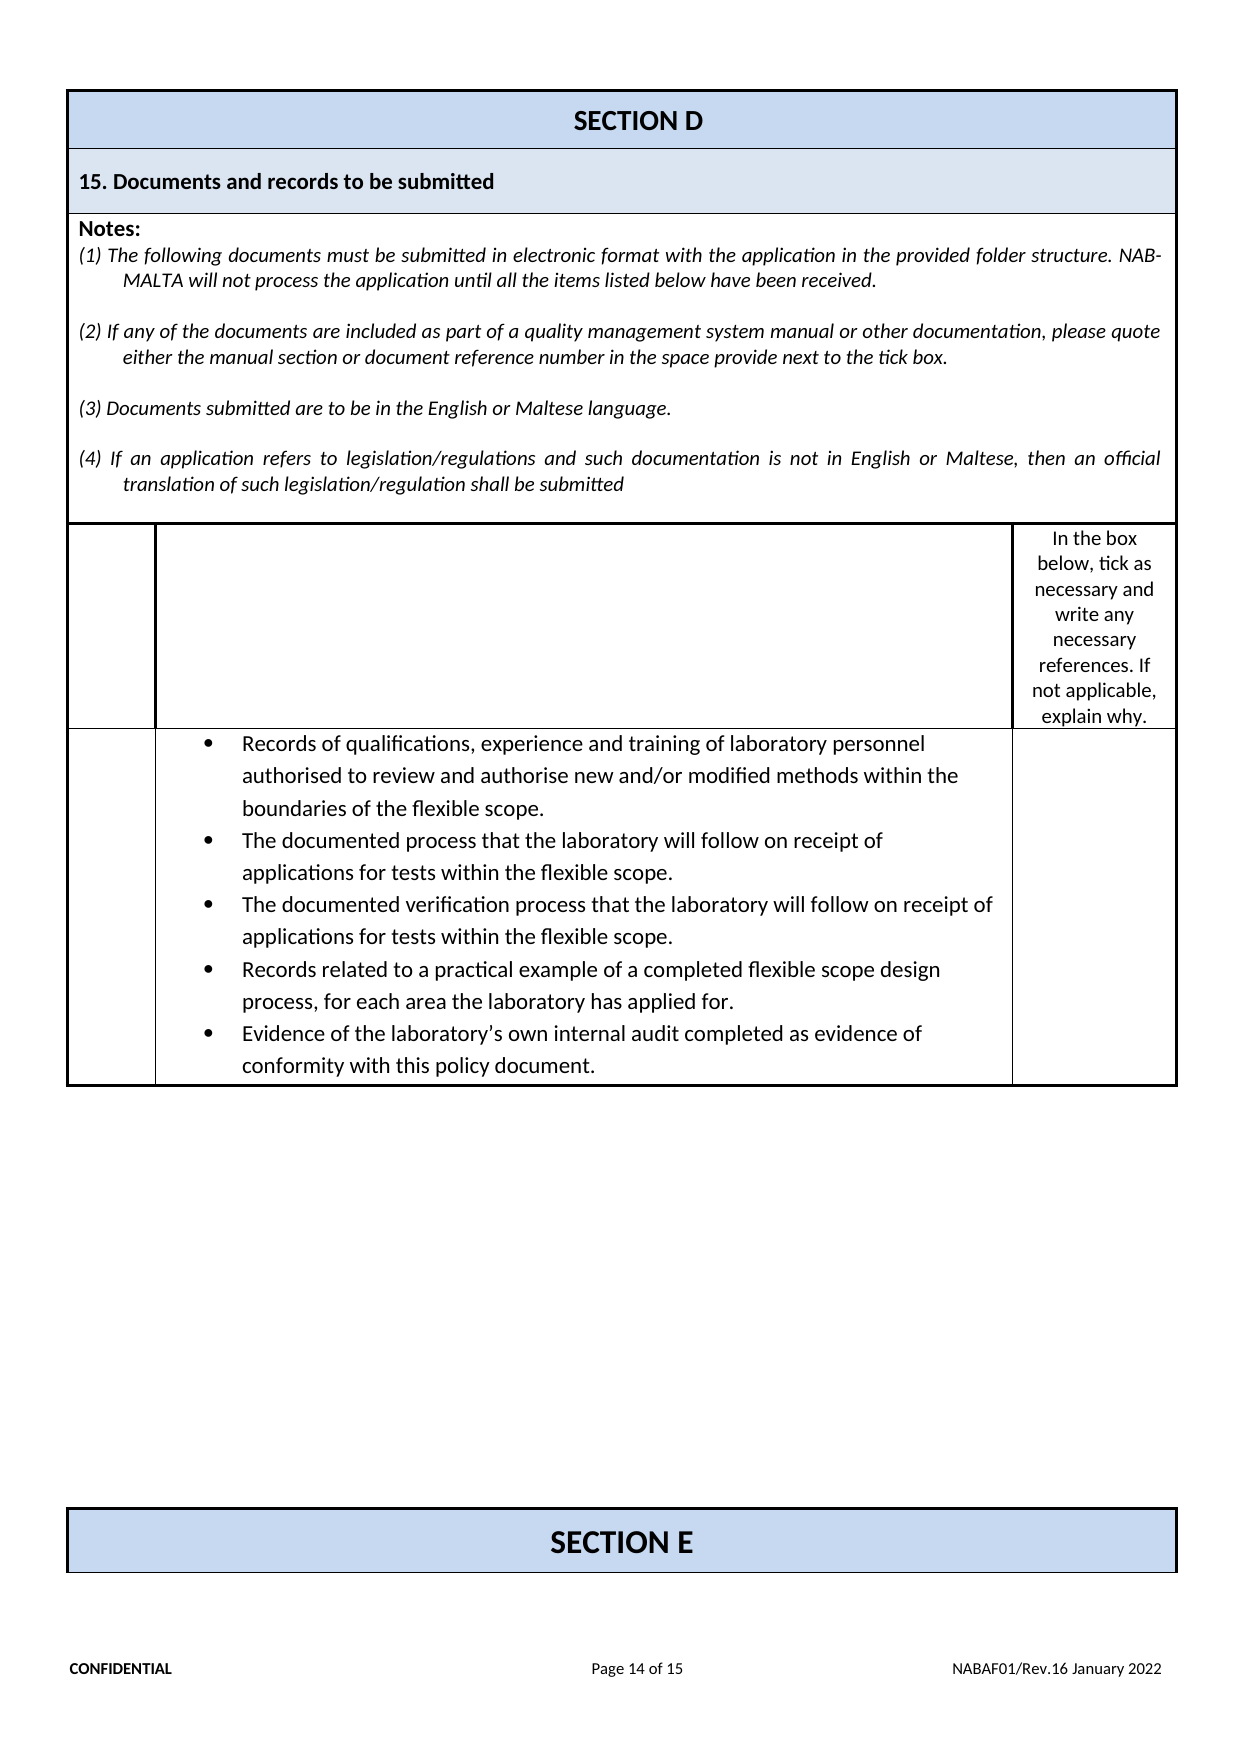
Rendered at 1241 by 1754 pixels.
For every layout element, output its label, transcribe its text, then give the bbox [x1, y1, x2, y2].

table_cell [69, 525, 154, 728]
table_header SECTION D [69, 92, 1175, 148]
table_cell [69, 729, 155, 1083]
table_cell In the box below, tick as necessary and write any necessary references. If not applicable, explain why. [1014, 525, 1175, 728]
table_header SECTION E [69, 1510, 1175, 1572]
table_cell Notes: (1) The following documents must be submitted in electronic format with the application in the provided folder structure. NAB-MALTA will not process the application until all the items listed below have been received. (2) If any of the documents are included as part of a quality management system manual or other documentation, please quote either the manual section or document reference number in the space provide next to the tick box. (3) Documents submitted are to be in the English or Maltese language. (4) If an application refers to legislation/regulations and such documentation is not in English or Maltese, then an official translation of such legislation/regulation shall be submitted [69, 214, 1175, 522]
table_cell [1013, 729, 1175, 1083]
table_cell 15. Documents and records to be submitted [69, 149, 1175, 213]
table_cell [157, 525, 1011, 728]
table_cell Flexible scope - If this application includes a flexible scope, submit: Flexible Scope Master List form - NABG34 Responsibilities for the management of the flexible scope established and documented Criteria for defining the competence of laboratory personnel for the purposes of developing, reviewing, validating, and authorising new and/or modified methods within the boundaries of the flexible scope. Records of qualifications, experience and training of laboratory personnel authorised to review and authorise new and/or modified methods within the boundaries of the flexible scope. The documented process that the laboratory will follow on receipt of applications for tests within the flexible scope. The documented verification process that the laboratory will follow on receipt of applications for tests within the flexible scope. Records related to a practical example of a completed flexible scope design process, for each area the laboratory has applied for. Evidence of the laboratory’s own internal audit completed as evidence of conformity with this policy document. [156, 729, 1012, 1083]
